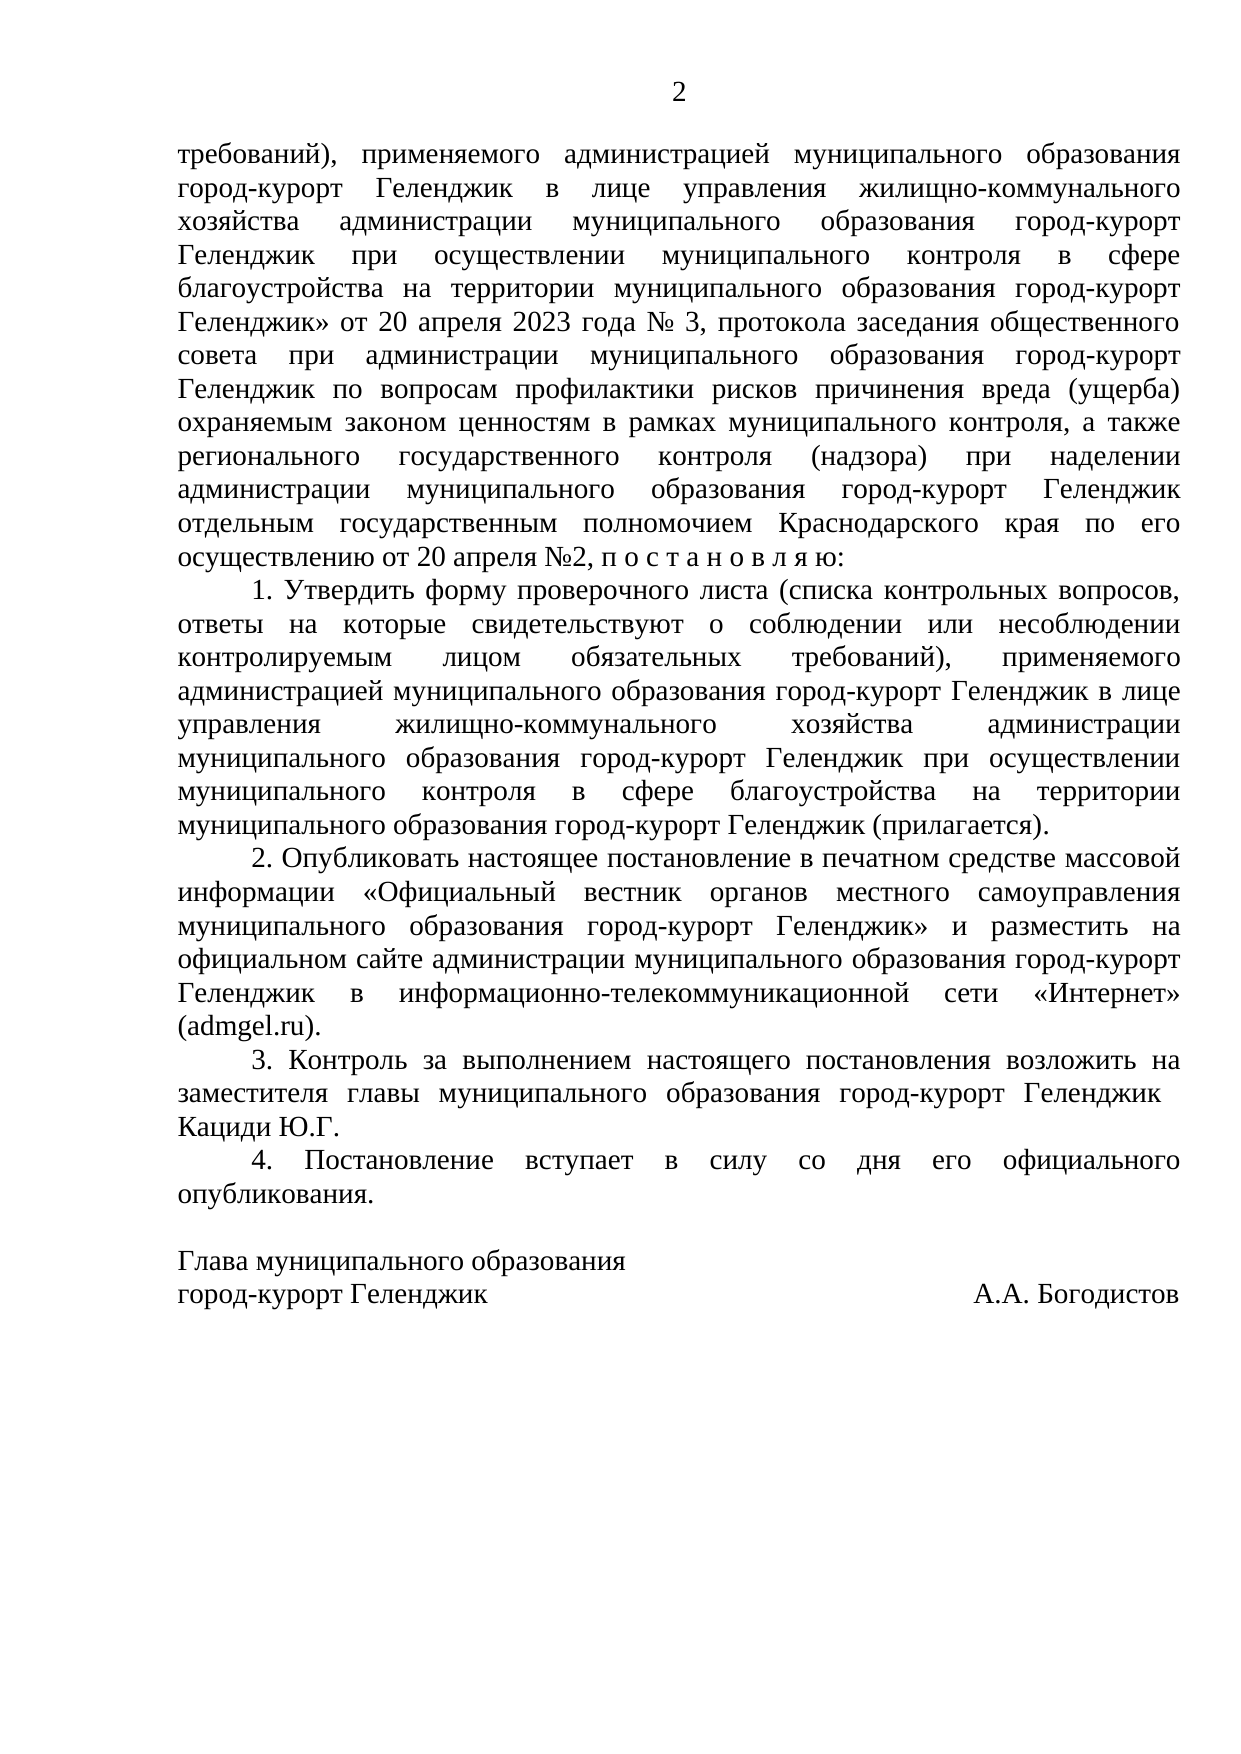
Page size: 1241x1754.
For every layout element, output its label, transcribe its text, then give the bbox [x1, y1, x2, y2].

text Глава муниципального образования [177, 1243, 1181, 1277]
text город-курорт Геленджик А.А. Богодистов [177, 1277, 1181, 1310]
text 2. Опубликовать настоящее постановление в печатном средстве массовой информации «Официальный вестник органов местного самоуправления муниципального образования город-курорт Геленджик» и разместить на официальном сайте администрации муниципального образования город-курорт Геленджик в информационно-телекоммуникационной сети «Интернет» (admgel.ru). [177, 841, 1181, 1042]
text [177, 136, 1181, 572]
text 3. Контроль за выполнением настоящего постановления возложить на заместителя главы муниципального образования город-курорт Геленджик Кациди Ю.Г. [177, 1042, 1181, 1142]
text 1. Утвердить форму проверочного листа (списка контрольных вопросов, ответы на которые свидетельствуют о соблюдении или несоблюдении контролируемым лицом обязательных требований), применяемого администрацией муниципального образования город-курорт Геленджик в лице управления жилищно-коммунального хозяйства администрации муниципального образования город-курорт Геленджик при осуществлении муниципального контроля в сфере благоустройства на территории муниципального образования город-курорт Геленджик (прилагается). [177, 572, 1181, 841]
text 4. Постановление вступает в силу со дня его официального опубликования. [177, 1142, 1181, 1209]
